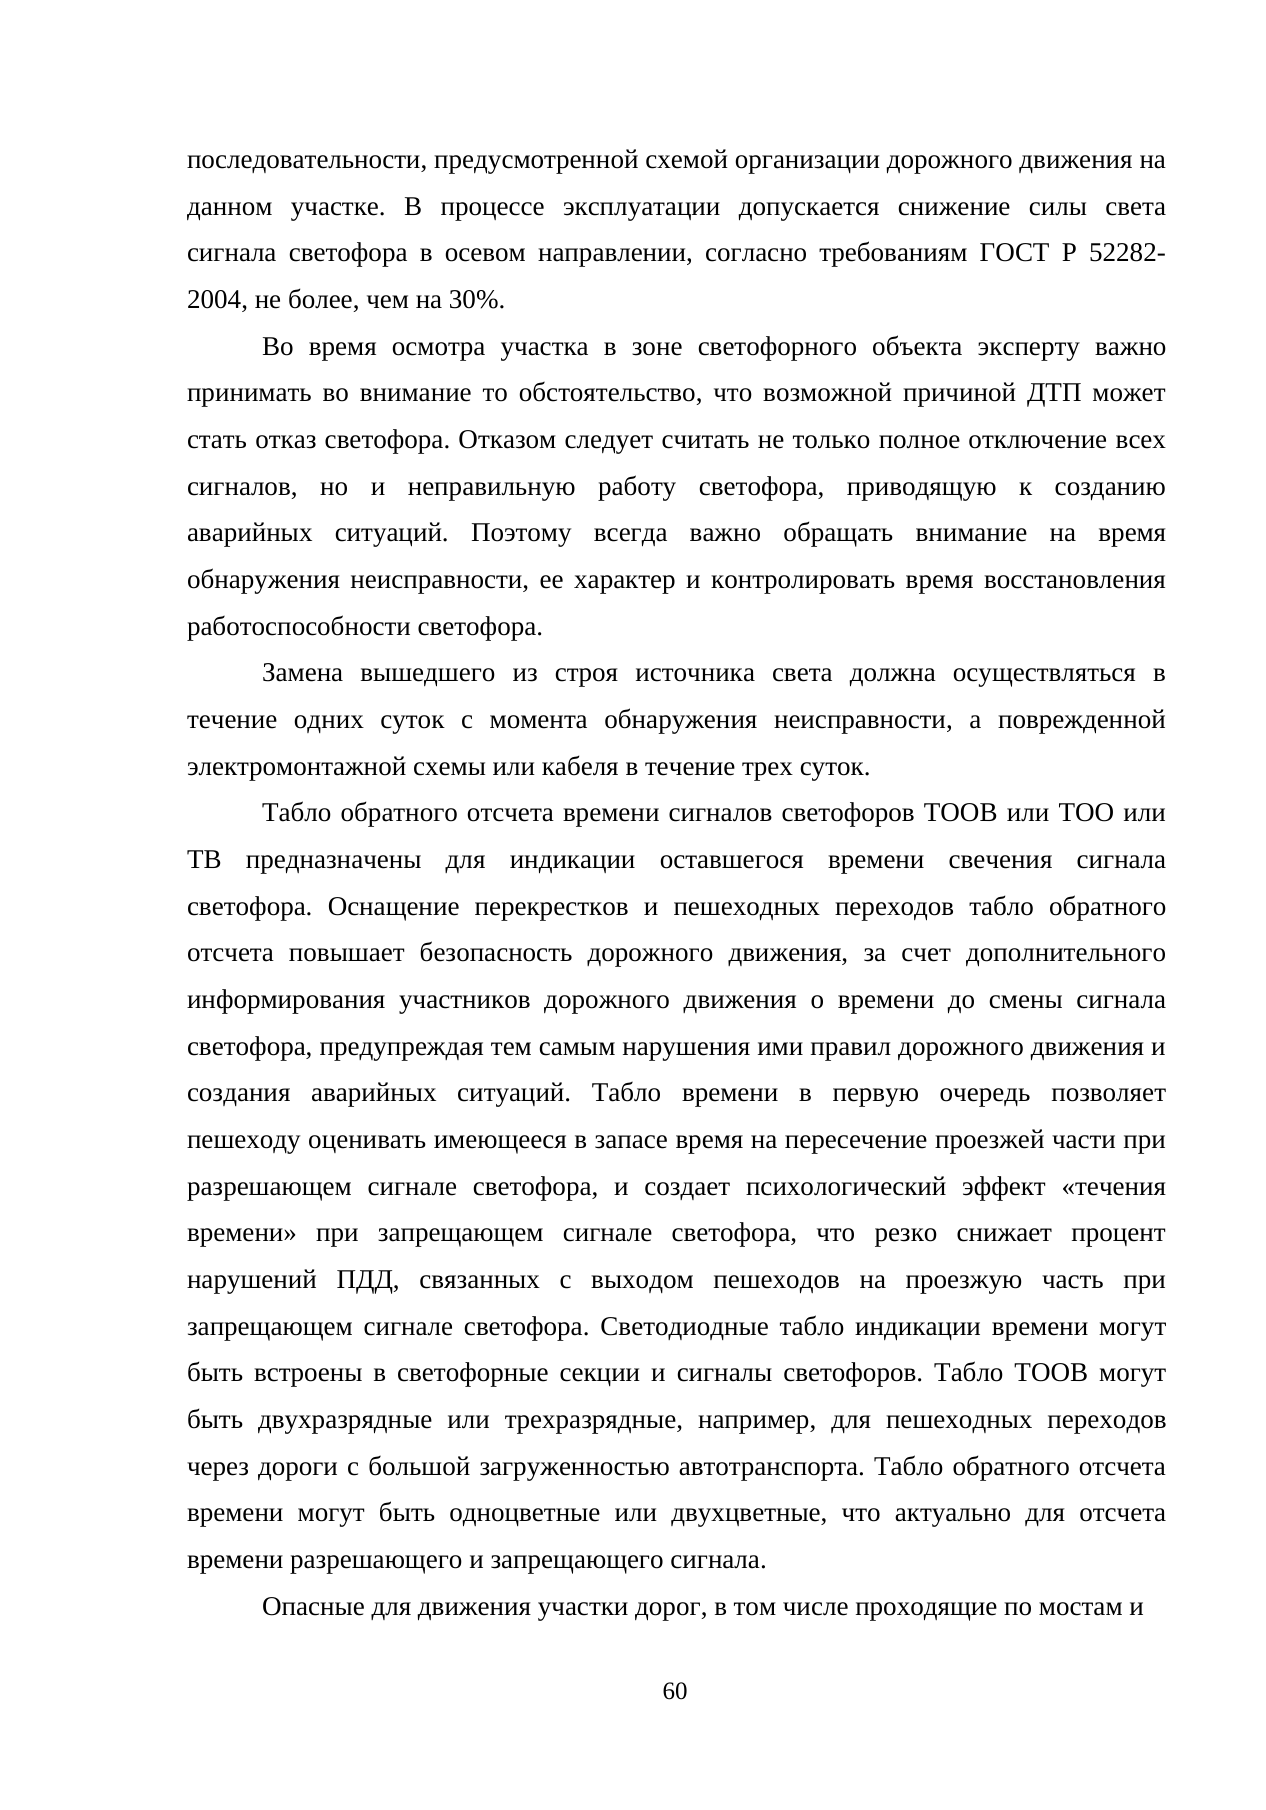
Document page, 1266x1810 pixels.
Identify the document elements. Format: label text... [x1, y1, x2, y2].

text Во время осмотра участка в зоне светофорного объекта эксперту важно принимать во внимание то обстоятельство, что возможной причиной ДТП может стать отказ светофора. Отказом следует считать не только полное отключение всех сигналов, но и неправильную работу светофора, приводящую к созданию аварийных ситуаций. Поэтому всегда важно обращать внимание на время обнаружения неисправности, ее характер и контролировать время восстановления работоспособности светофора. [187, 329, 1167, 641]
text последовательности, предусмотренной схемой организации дорожного движения на данном участке. В процессе эксплуатации допускается снижение силы света сигнала светофора в осевом направлении, согласно требованиям ГОСТ Р 52282-2004, не более, чем на 30%. [187, 143, 1167, 314]
text 60 [662, 1676, 687, 1705]
text Опасные для движения участки дорог, в том числе проходящие по мостам и [187, 1589, 1167, 1621]
text Замена вышедшего из строя источника света должна осуществляться в течение одних суток с момента обнаружения неисправности, а поврежденной электромонтажной схемы или кабеля в течение трех суток. [187, 656, 1167, 781]
text Табло обратного отсчета времени сигналов светофоров ТООВ или ТОО или ТВ предназначены для индикации оставшегося времени свечения сигнала светофора. Оснащение перекрестков и пешеходных переходов табло обратного отсчета повышает безопасность дорожного движения, за счет дополнительного информирования участников дорожного движения о времени до смены сигнала светофора, предупреждая тем самым нарушения ими правил дорожного движения и создания аварийных ситуаций. Табло времени в первую очередь позволяет пешеходу оценивать имеющееся в запасе время на пересечение проезжей части при разрешающем сигнале светофора, и создает психологический эффект «течения времени» при запрещающем сигнале светофора, что резко снижает процент нарушений ПДД, связанных с выходом пешеходов на проезжую часть при запрещающем сигнале светофора. Светодиодные табло индикации времени могут быть встроены в светофорные секции и сигналы светофоров. Табло ТООВ могут быть двухразрядные или трехразрядные, например, для пешеходных переходов через дороги с большой загруженностью автотранспорта. Табло обратного отсчета времени могут быть одноцветные или двухцветные, что актуально для отсчета времени разрешающего и запрещающего сигнала. [187, 796, 1167, 1574]
